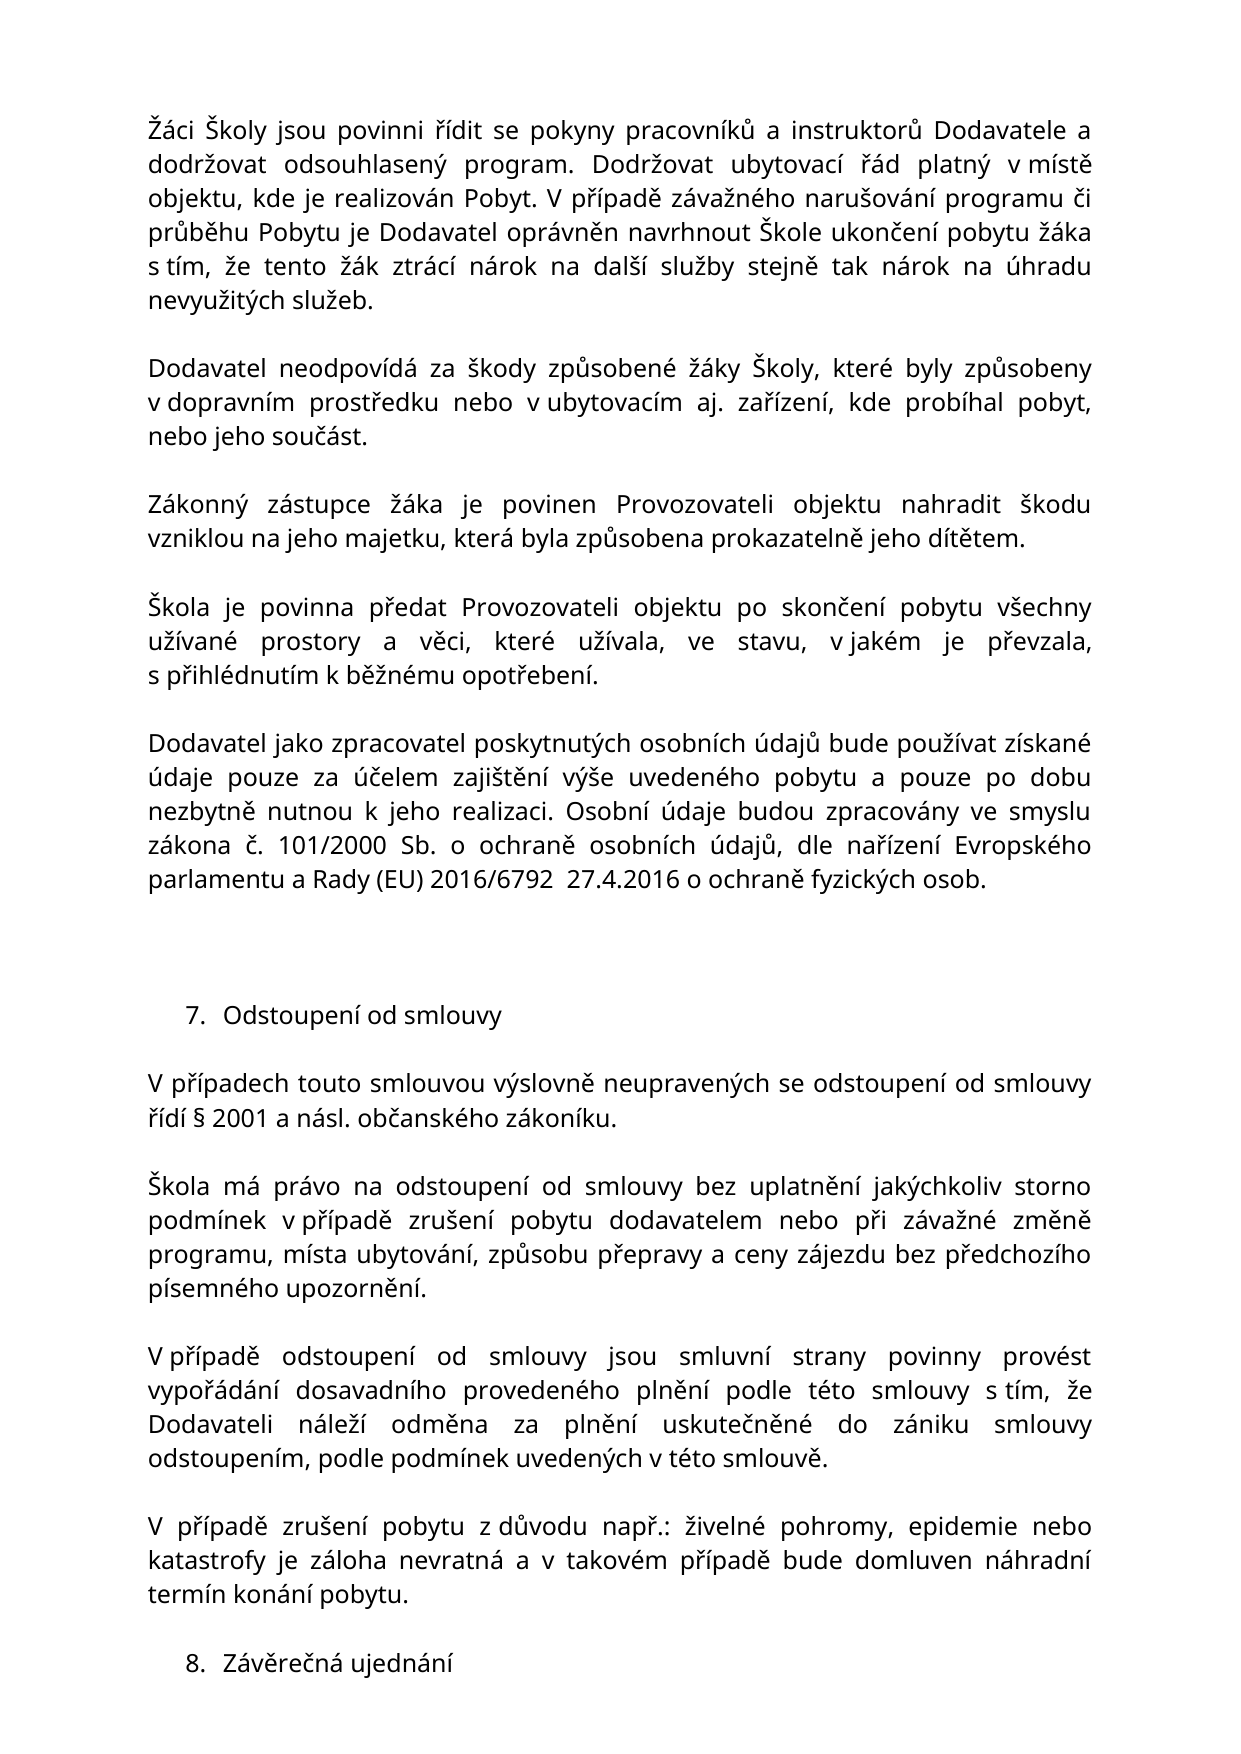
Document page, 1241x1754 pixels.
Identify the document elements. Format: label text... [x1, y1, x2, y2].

list Závěrečná ujednání [185, 1645, 1093, 1679]
text Zákonný zástupce žáka je povinen Provozovateli objektu nahradit škodu vzniklou na jeho majetku, která byla způsobena prokazatelně jeho dítětem. [148, 487, 1093, 555]
text Škola má právo na odstoupení od smlouvy bez uplatnění jakýchkoliv storno podmínek v případě zrušení pobytu dodavatelem nebo při závažné změně programu, místa ubytování, způsobu přepravy a ceny zájezdu bez předchozího písemného upozornění. [148, 1168, 1093, 1304]
list Odstoupení od smlouvy [185, 998, 1093, 1032]
text Škola je povinna předat Provozovateli objektu po skončení pobytu všechny užívané prostory a věci, které užívala, ve stavu, v jakém je převzala, s přihlédnutím k běžnému opotřebení. [148, 589, 1093, 691]
text V případě zrušení pobytu z důvodu např.: živelné pohromy, epidemie nebo katastrofy je záloha nevratná a v takovém případě bude domluven náhradní termín konání pobytu. [148, 1509, 1093, 1611]
text Dodavatel jako zpracovatel poskytnutých osobních údajů bude používat získané údaje pouze za účelem zajištění výše uvedeného pobytu a pouze po dobu nezbytně nutnou k jeho realizaci. Osobní údaje budou zpracovány ve smyslu zákona č. 101/2000 Sb. o ochraně osobních údajů, dle nařízení Evropského parlamentu a Rady (EU) 2016/6792 27.4.2016 o ochraně fyzických osob. [148, 726, 1093, 896]
text V případech touto smlouvou výslovně neupravených se odstoupení od smlouvy řídí § 2001 a násl. občanského zákoníku. [148, 1066, 1093, 1134]
text Dodavatel neodpovídá za škody způsobené žáky Školy, které byly způsobeny v dopravním prostředku nebo v ubytovacím aj. zařízení, kde probíhal pobyt, nebo jeho součást. [148, 351, 1093, 453]
text V případě odstoupení od smlouvy jsou smluvní strany povinny provést vypořádání dosavadního provedeného plnění podle této smlouvy s tím, že Dodavateli náleží odměna za plnění uskutečněné do zániku smlouvy odstoupením, podle podmínek uvedených v této smlouvě. [148, 1339, 1093, 1475]
text Žáci Školy jsou povinni řídit se pokyny pracovníků a instruktorů Dodavatele a dodržovat odsouhlasený program. Dodržovat ubytovací řád platný v místě objektu, kde je realizován Pobyt. V případě závažného narušování programu či průběhu Pobytu je Dodavatel oprávněn navrhnout Škole ukončení pobytu žáka s tím, že tento žák ztrácí nárok na další služby stejně tak nárok na úhradu nevyužitých služeb. [148, 112, 1093, 317]
